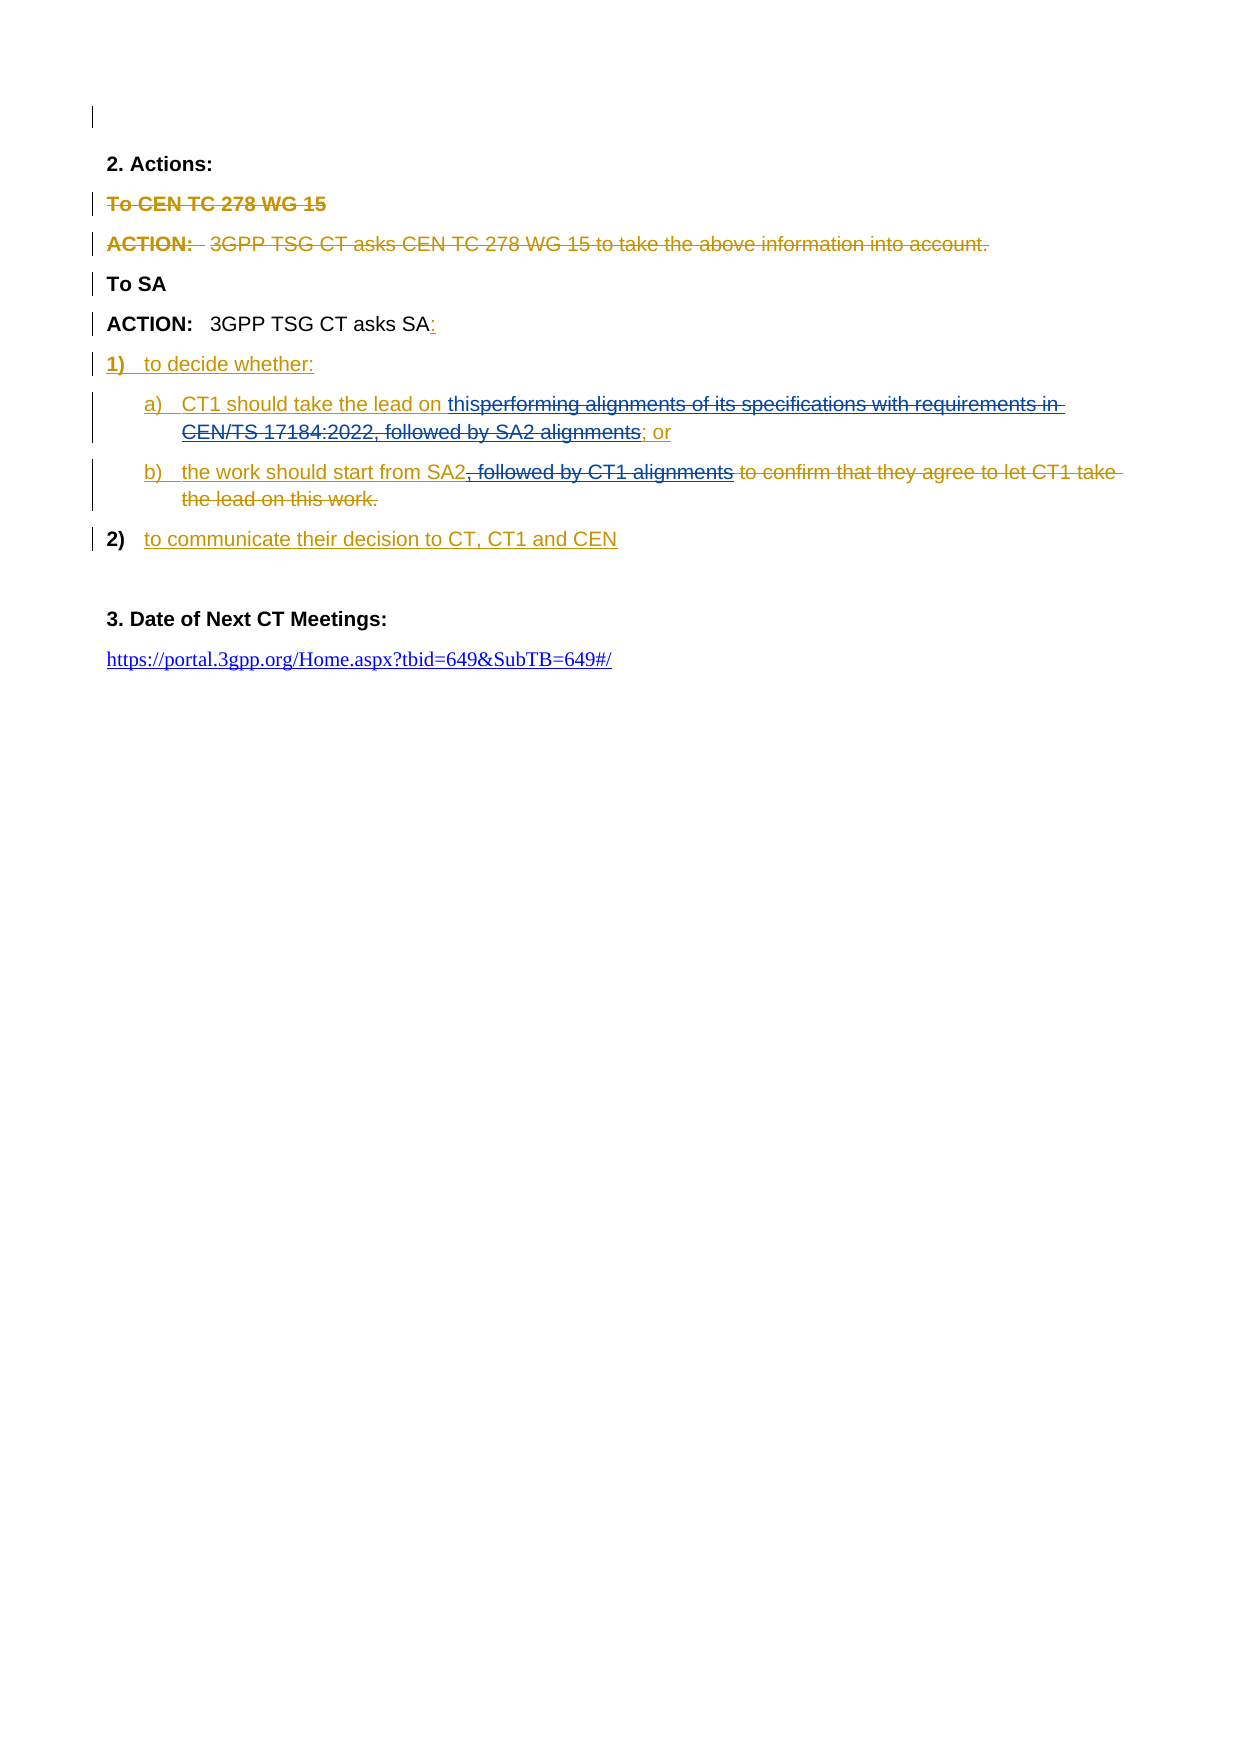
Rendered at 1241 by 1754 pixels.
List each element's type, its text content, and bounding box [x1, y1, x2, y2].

text ACTION: 3GPP TSG CT asks SA [106, 312, 1134, 336]
text 3. Date of Next CT Meetings: [106, 607, 1134, 631]
text 2. Actions: [106, 152, 1134, 176]
text https://portal.3gpp.org/Home.aspx?tbid=649&SubTB=649#/ [106, 647, 1134, 671]
text To SA [106, 272, 1134, 296]
